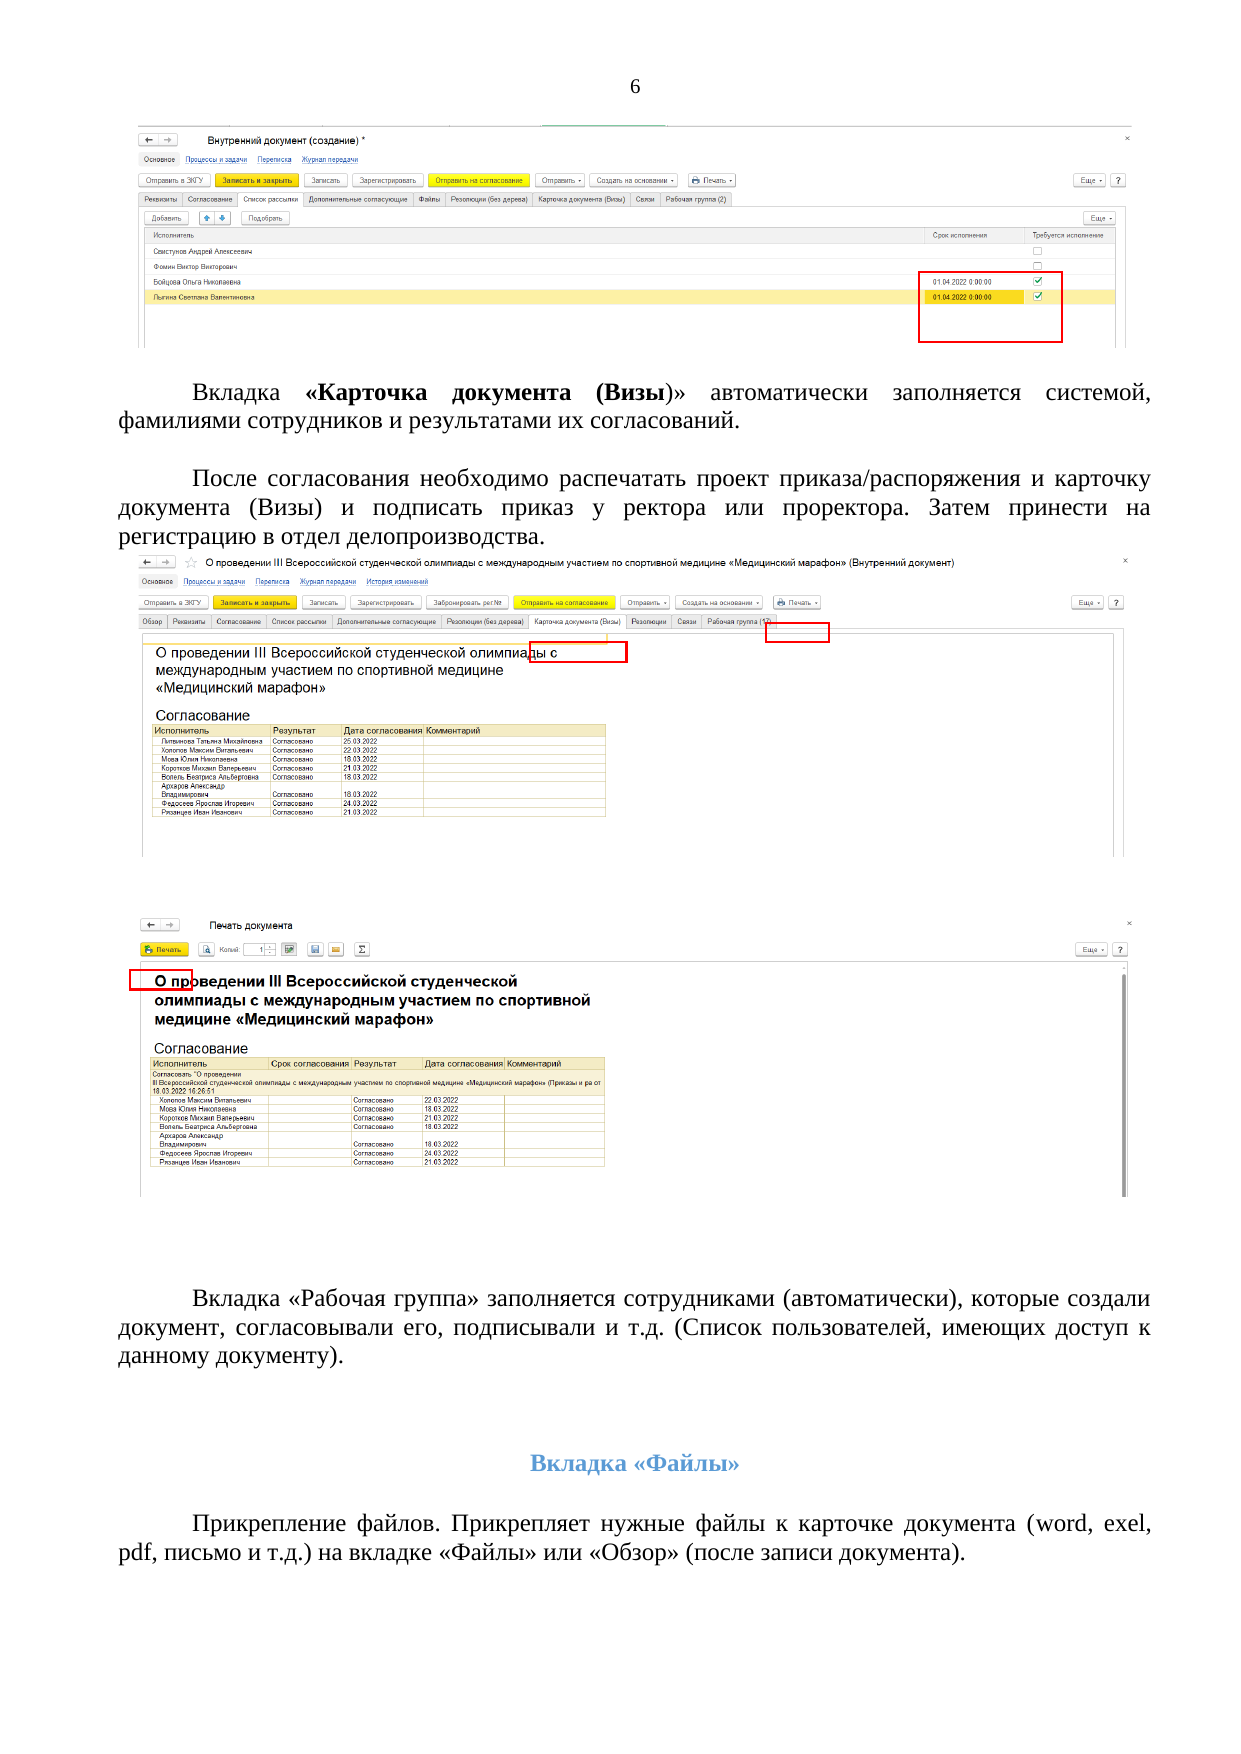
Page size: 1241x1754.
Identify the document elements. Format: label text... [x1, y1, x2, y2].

subtitle Вкладка «Файлы» [118, 1448, 1152, 1477]
picture [138, 549, 1132, 857]
picture [137, 971, 191, 988]
text Вкладка «Рабочая группа» заполняется сотрудниками (автоматически), которые создали документ, согласовывали его, подписывали и т.д. (Список пользователей, имеющих доступ к данному документу). [118, 1283, 1152, 1369]
text Прикрепление файлов. Прикрепляет нужные файлы к карточке документа (word, exel, pdf, письмо и т.д.) на вкладке «Файлы» или «Обзор» (после записи документа). [118, 1508, 1152, 1566]
picture [137, 913, 1133, 1197]
text После согласования необходимо распечатать проект приказа/распоряжения и карточку документа (Визы) и подписать приказ у ректора или проректора. Затем принести на регистрацию в отдел делопроизводства. [118, 463, 1152, 550]
text Вкладка «Карточка документа (Визы)» автоматически заполняется системой, фамилиями сотрудников и результатами их согласований. [118, 377, 1152, 434]
picture [138, 125, 1132, 348]
